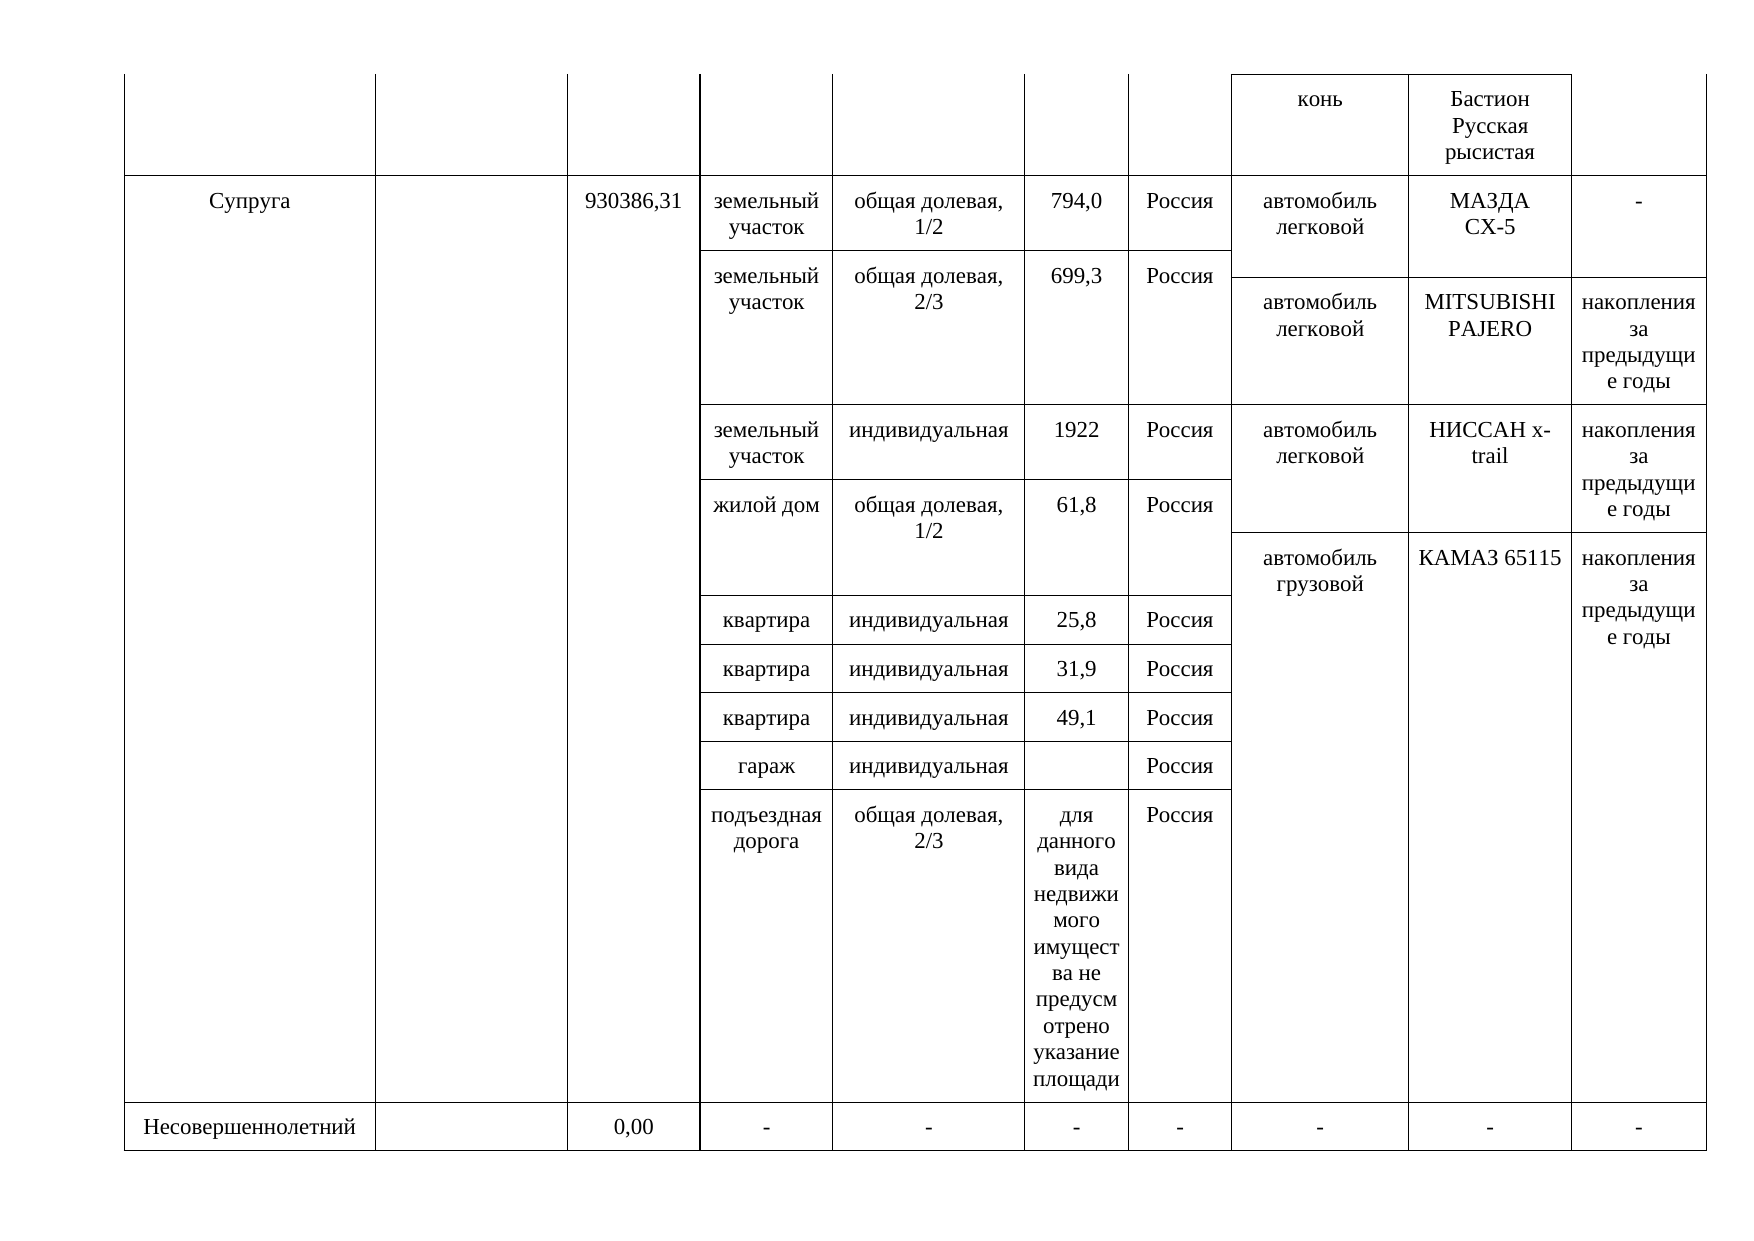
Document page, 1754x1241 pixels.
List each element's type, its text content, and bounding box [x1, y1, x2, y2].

table_cell индивидуальная [833, 596, 1024, 643]
table_cell Россия [1129, 645, 1231, 692]
table_cell общая долевая, 1/2 [833, 480, 1024, 595]
table_cell общая долевая, 1/2 [833, 176, 1024, 250]
table_cell автомобиль легковой [1232, 278, 1408, 404]
table_cell Россия [1129, 742, 1231, 789]
table_cell Россия [1129, 693, 1231, 741]
table_cell - [1409, 1103, 1571, 1150]
table_cell 794,0 [1025, 176, 1128, 250]
table_cell автомобиль легковой [1232, 176, 1408, 277]
table_cell земельный участок [701, 405, 832, 479]
table_cell 0,00 [568, 1103, 699, 1150]
table_cell земельный участок [701, 176, 832, 250]
table_cell 699,3 [1025, 251, 1128, 404]
table_cell квартира [701, 693, 832, 741]
table_cell квартира [701, 596, 832, 643]
table_cell 25,8 [1025, 596, 1128, 643]
table_cell 49,1 [1025, 693, 1128, 741]
table_cell - [1025, 1103, 1128, 1150]
table_cell [376, 176, 567, 1102]
table_cell [1025, 742, 1128, 789]
table_cell МАЗДА СХ-5 [1409, 176, 1571, 277]
table_cell - [833, 1103, 1024, 1150]
table_cell индивидуальная [833, 742, 1024, 789]
table_cell подъездная дорога [701, 790, 832, 1102]
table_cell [125, 1103, 375, 1150]
table_cell накопления за предыдущие годы [1572, 405, 1706, 532]
table_cell жилой дом [701, 480, 832, 595]
table_cell Россия [1129, 405, 1231, 479]
table_cell конь [1232, 75, 1408, 175]
table_cell общая долевая, 2/3 [833, 251, 1024, 404]
table_cell - [1572, 176, 1706, 277]
table_cell индивидуальная [833, 693, 1024, 741]
table_cell Россия [1129, 176, 1231, 250]
table_cell - [1572, 1103, 1706, 1150]
table_cell Россия [1129, 790, 1231, 1102]
table_cell автомобиль грузовой [1232, 533, 1408, 1102]
table_cell [376, 1103, 567, 1150]
table_cell НИССАН x-trail [1409, 405, 1571, 532]
table_cell Россия [1129, 251, 1231, 404]
table_cell 31,9 [1025, 645, 1128, 692]
table_cell общая долевая, 2/3 [833, 790, 1024, 1102]
table_cell - [701, 1103, 832, 1150]
table_cell - [1129, 1103, 1231, 1150]
table_cell для данного вида недвижимого имущества не предусмотрено указание площади [1025, 790, 1128, 1102]
table_cell Супруга [125, 176, 375, 1102]
table_cell автомобиль легковой [1232, 405, 1408, 532]
table_cell индивидуальная [833, 405, 1024, 479]
table_cell 61,8 [1025, 480, 1128, 595]
table_cell Россия [1129, 480, 1231, 595]
table_cell Бастион Русская рысистая [1409, 75, 1571, 175]
table_cell MITSUBISHI PAJERO [1409, 278, 1571, 404]
table_cell - [1232, 1103, 1408, 1150]
table_cell гараж [701, 742, 832, 789]
table_cell 1922 [1025, 405, 1128, 479]
table_cell накопления за предыдущие годы [1572, 278, 1706, 404]
table_cell 930386,31 [568, 176, 699, 1102]
table_cell Россия [1129, 596, 1231, 643]
table_cell индивидуальная [833, 645, 1024, 692]
table_cell КАМАЗ 65115 [1409, 533, 1571, 1102]
table_cell квартира [701, 645, 832, 692]
table_cell земельный участок [701, 251, 832, 404]
table_cell накопления за предыдущие годы [1572, 533, 1706, 1102]
